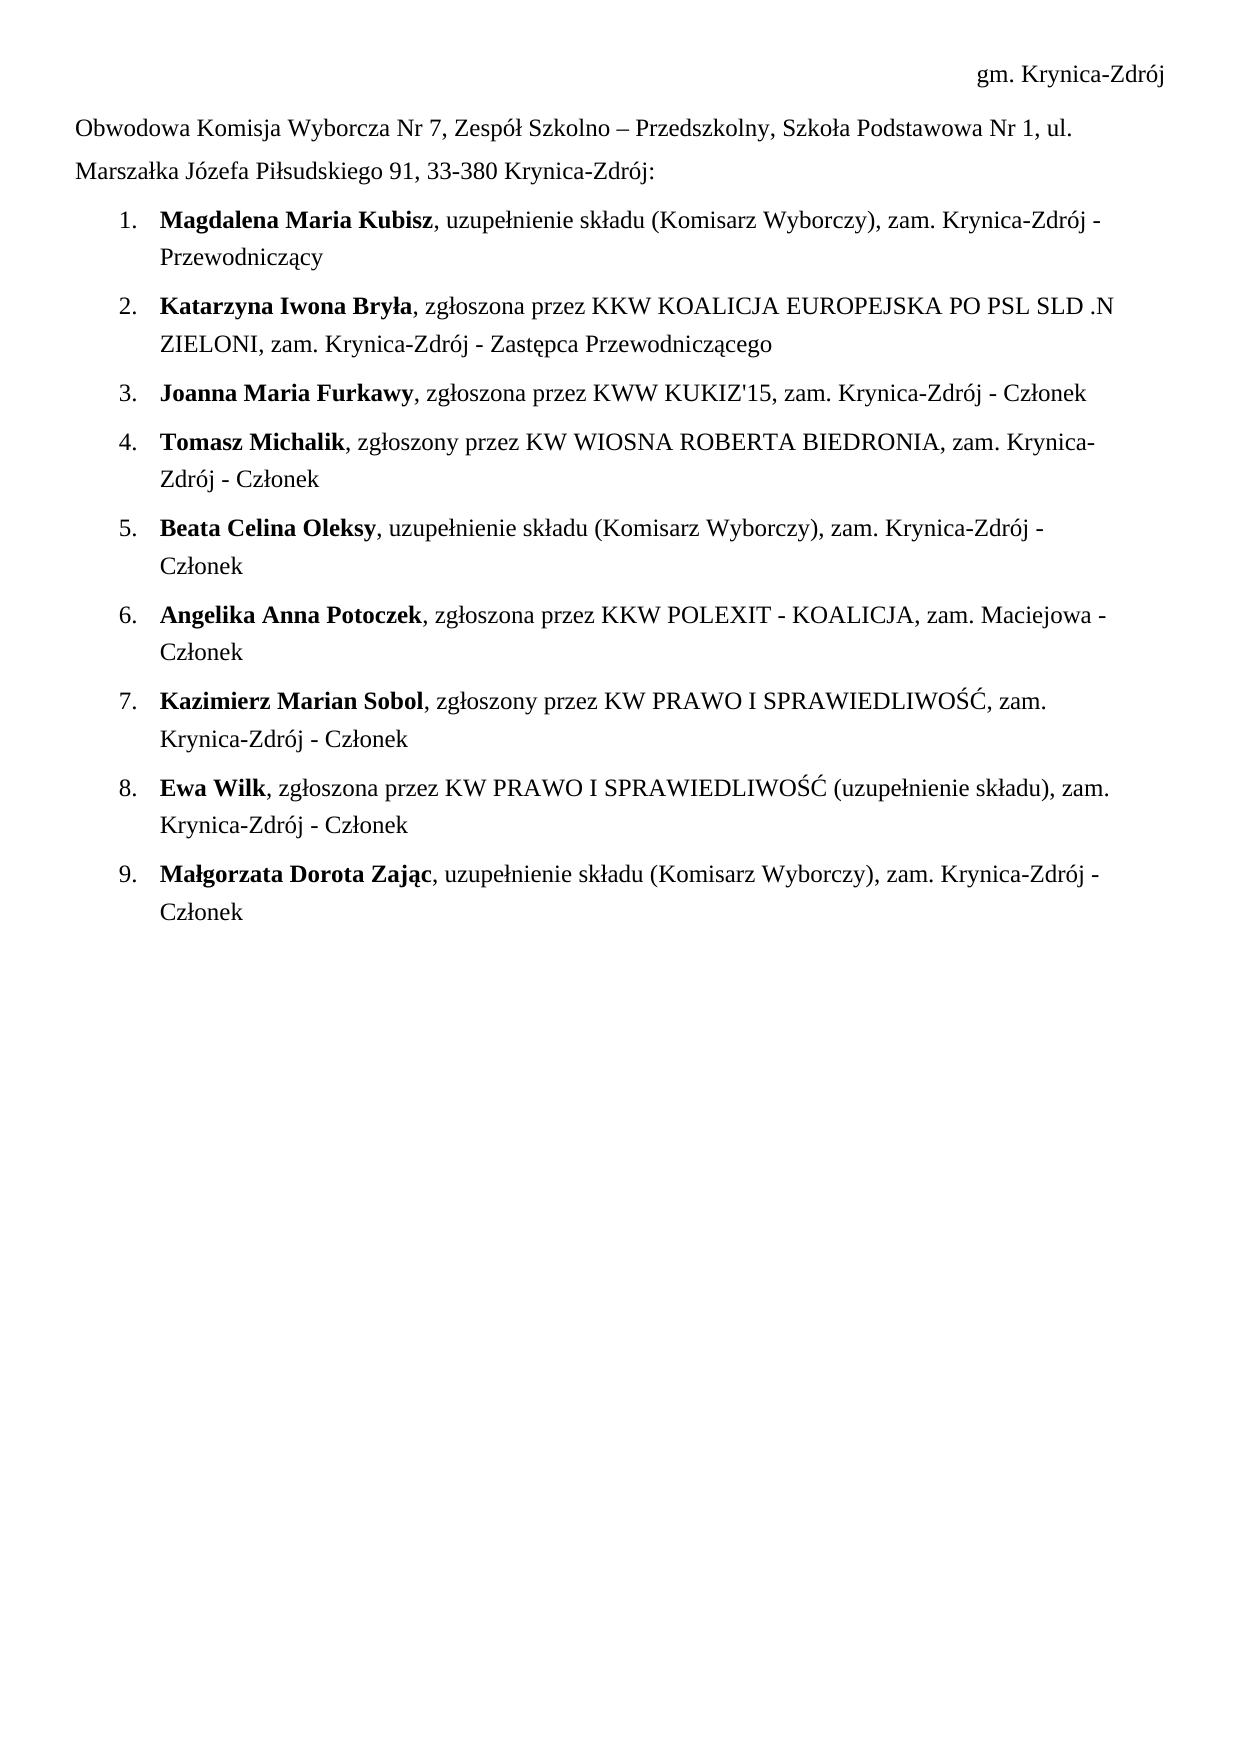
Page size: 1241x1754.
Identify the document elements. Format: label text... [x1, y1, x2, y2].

table_cell 4. [75, 421, 148, 508]
table_cell 7. [75, 681, 148, 767]
table_cell Ewa Wilk, zgłoszona przez KW PRAWO I SPRAWIEDLIWOŚĆ (uzupełnienie składu), zam. Krynica-Zdrój - Członek [148, 767, 1138, 853]
table_cell Katarzyna Iwona Bryła, zgłoszona przez KKW KOALICJA EUROPEJSKA PO PSL SLD .N ZIELONI, zam. Krynica-Zdrój - Zastępca Przewodniczącego [148, 286, 1138, 372]
table_cell Tomasz Michalik, zgłoszony przez KW WIOSNA ROBERTA BIEDRONIA, zam. Krynica-Zdrój - Członek [148, 421, 1138, 508]
table_cell Joanna Maria Furkawy, zgłoszona przez KWW KUKIZ'15, zam. Krynica-Zdrój - Członek [148, 372, 1138, 421]
table_header 1. [75, 199, 148, 286]
table_cell 9. [75, 854, 148, 940]
text gm. Krynica-Zdrój [75, 59, 1165, 88]
table_cell 6. [75, 594, 148, 681]
table_cell Małgorzata Dorota Zając, uzupełnienie składu (Komisarz Wyborczy), zam. Krynica-Zdrój - Członek [148, 854, 1138, 940]
table_cell 2. [75, 286, 148, 372]
table_cell Kazimierz Marian Sobol, zgłoszony przez KW PRAWO I SPRAWIEDLIWOŚĆ, zam. Krynica-Zdrój - Członek [148, 681, 1138, 767]
table_cell Beata Celina Oleksy, uzupełnienie składu (Komisarz Wyborczy), zam. Krynica-Zdrój - Członek [148, 508, 1138, 594]
table_cell 8. [75, 767, 148, 853]
table_header Magdalena Maria Kubisz, uzupełnienie składu (Komisarz Wyborczy), zam. Krynica-Zdrój - Przewodniczący [148, 199, 1138, 286]
text Obwodowa Komisja Wyborcza Nr 7, Zespół Szkolno – Przedszkolny, Szkoła Podstawowa Nr 1, ul. Marszałka Józefa Piłsudskiego 91, 33-380 Krynica-Zdrój: [75, 113, 1165, 185]
table_cell 5. [75, 508, 148, 594]
table_cell Angelika Anna Potoczek, zgłoszona przez KKW POLEXIT - KOALICJA, zam. Maciejowa - Członek [148, 594, 1138, 681]
table_cell 3. [75, 372, 148, 421]
